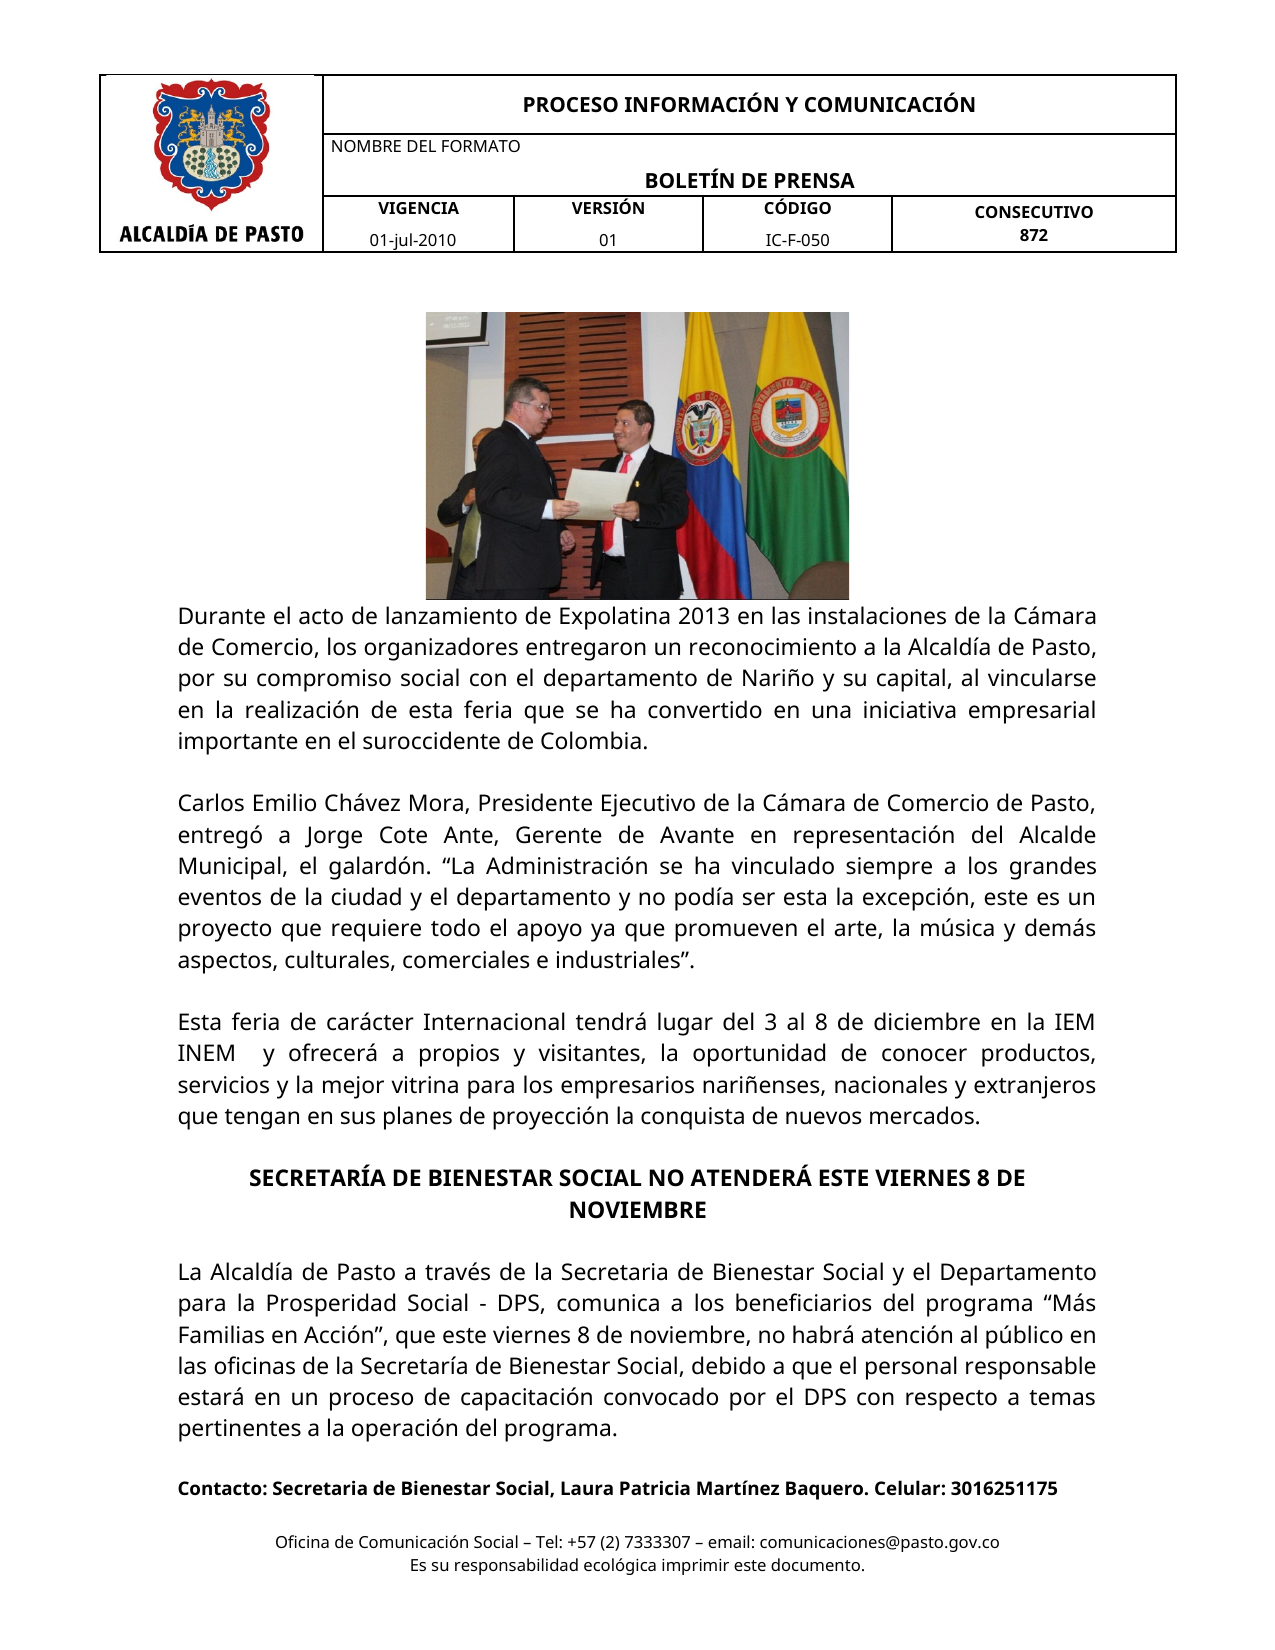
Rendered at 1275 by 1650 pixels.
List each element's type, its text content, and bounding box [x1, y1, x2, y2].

text Carlos Emilio Chávez Mora, Presidente Ejecutivo de la Cámara de Comercio de Pasto, entregó a Jorge Cote Ante, Gerente de Avante en representación del Alcalde Municipal, el galardón. “La Administración se ha vinculado siempre a los grandes eventos de la ciudad y el departamento y no podía ser esta la excepción, este es un proyecto que requiere todo el apoyo ya que promueven el arte, la música y demás aspectos, culturales, comerciales e industriales”. [177, 787, 1098, 975]
text Esta feria de carácter Internacional tendrá lugar del 3 al 8 de diciembre en la IEM INEM y ofrecerá a propios y visitantes, la oportunidad de conocer productos, servicios y la mejor vitrina para los empresarios nariñenses, nacionales y extranjeros que tengan en sus planes de proyección la conquista de nuevos mercados. [177, 1006, 1098, 1131]
text SECRETARÍA DE BIENESTAR SOCIAL NO ATENDERÁ ESTE VIERNES 8 DE NOVIEMBRE [177, 1162, 1098, 1225]
text Durante el acto de lanzamiento de Expolatina 2013 en las instalaciones de la Cámara de Comercio, los organizadores entregaron un reconocimiento a la Alcaldía de Pasto, por su compromiso social con el departamento de Nariño y su capital, al vincularse en la realización de esta feria que se ha convertido en una iniciativa empresarial importante en el suroccidente de Colombia. [177, 600, 1098, 756]
picture [425, 312, 850, 600]
picture [106, 75, 315, 242]
text Contacto: Secretaria de Bienestar Social, Laura Patricia Martínez Baquero. Celular: 3016251175 [177, 1475, 1098, 1500]
text La Alcaldía de Pasto a través de la Secretaria de Bienestar Social y el Departamento para la Prosperidad Social - DPS, comunica a los beneficiarios del programa “Más Familias en Acción”, que este viernes 8 de noviembre, no habrá atención al público en las oficinas de la Secretaría de Bienestar Social, debido a que el personal responsable estará en un proceso de capacitación convocado por el DPS con respecto a temas pertinentes a la operación del programa. [177, 1256, 1098, 1444]
